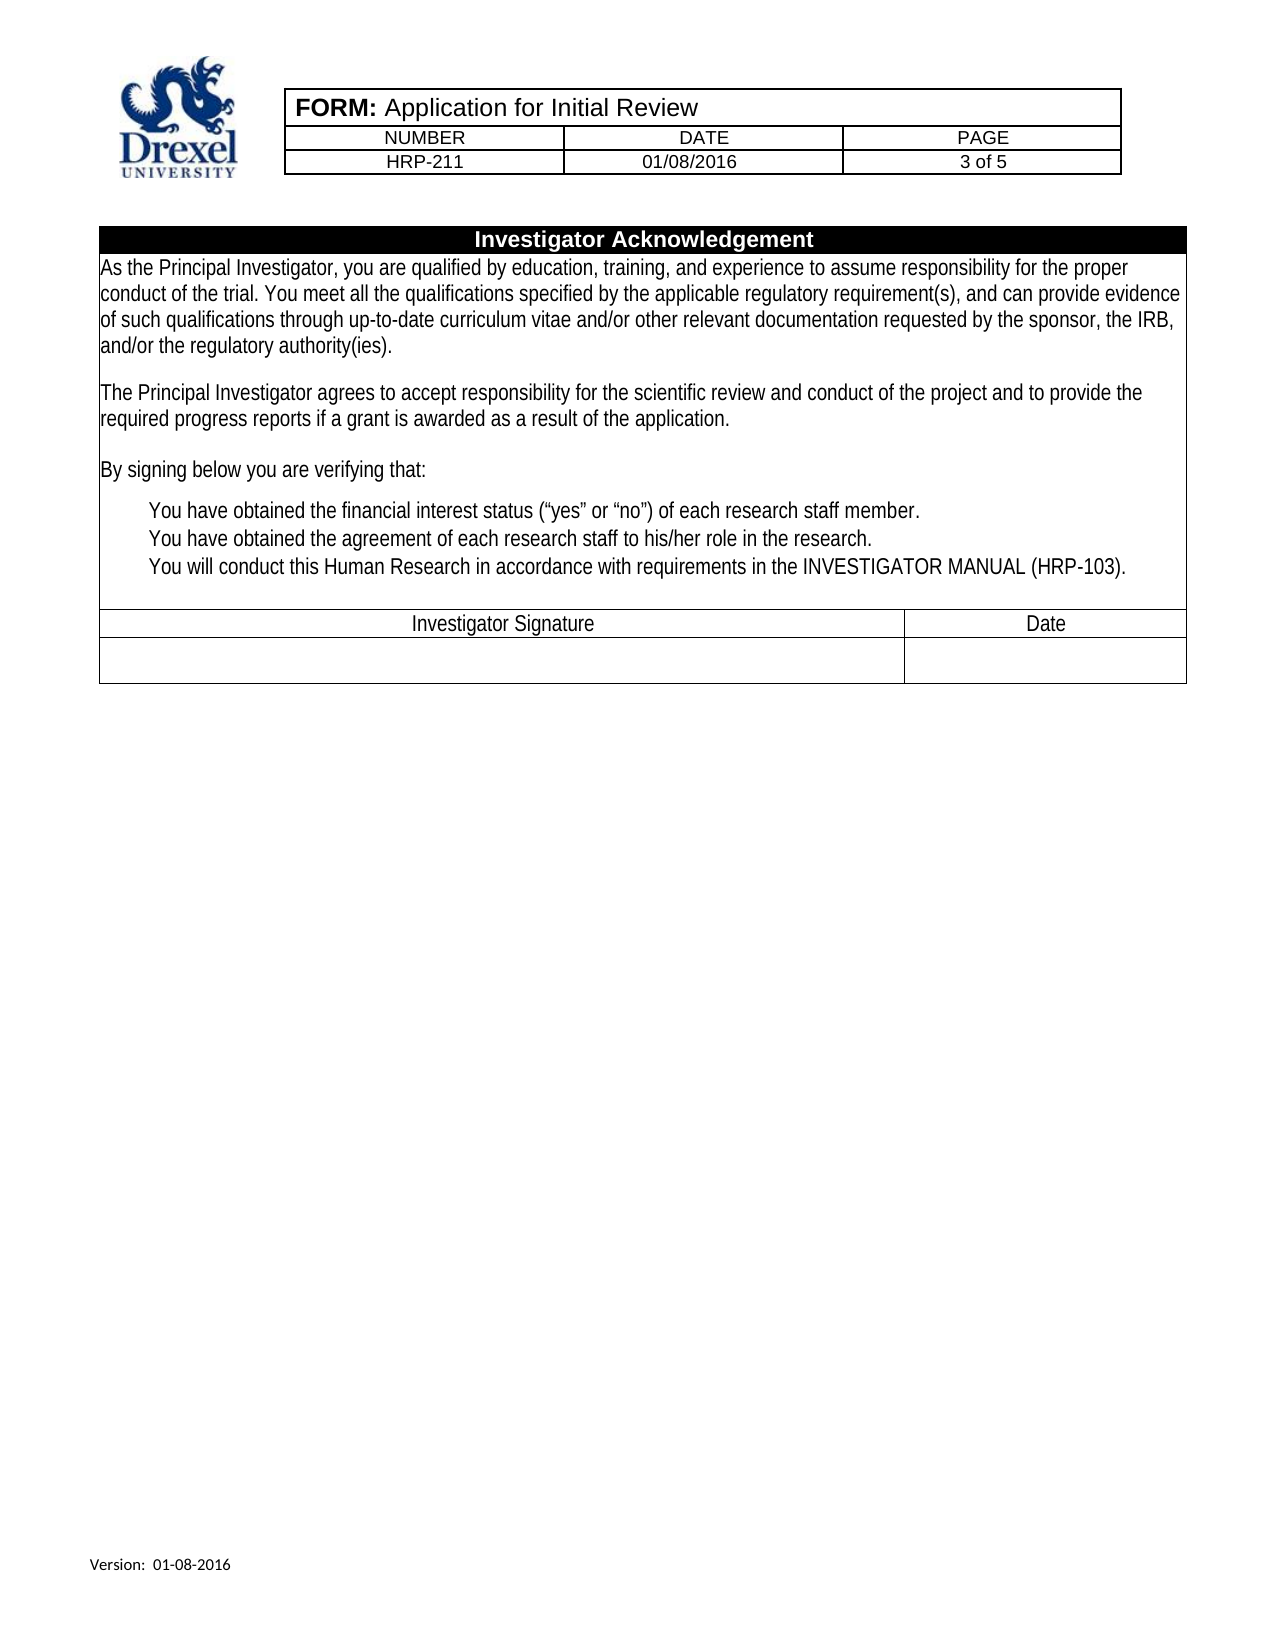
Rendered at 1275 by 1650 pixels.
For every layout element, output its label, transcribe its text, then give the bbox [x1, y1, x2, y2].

table_cell As the Principal Investigator, you are qualified by education, training, and experience to assume responsibility for the proper conduct of the trial. You meet all the qualifications specified by the applicable regulatory requirement(s), and can provide evidence of such qualifications through up-to-date curriculum vitae and/or other relevant documentation requested by the sponsor, the IRB, and/or the regulatory authority(ies). The Principal Investigator agrees to accept responsibility for the scientific review and conduct of the project and to provide the required progress reports if a grant is awarded as a result of the application. By signing below you are verifying that: You have obtained the financial interest status (“yes” or “no”) of each research staff member. You have obtained the agreement of each research staff to his/her role in the research. You will conduct this Human Research in accordance with requirements in the INVESTIGATOR MANUAL (HRP-103). [100, 254, 1186, 609]
table_cell [905, 638, 1186, 683]
table_cell Investigator Signature [100, 610, 904, 637]
table_header Investigator Acknowledgement [100, 227, 1186, 253]
picture [119, 56, 238, 178]
table_cell Date [905, 610, 1186, 637]
table_cell [100, 638, 904, 683]
